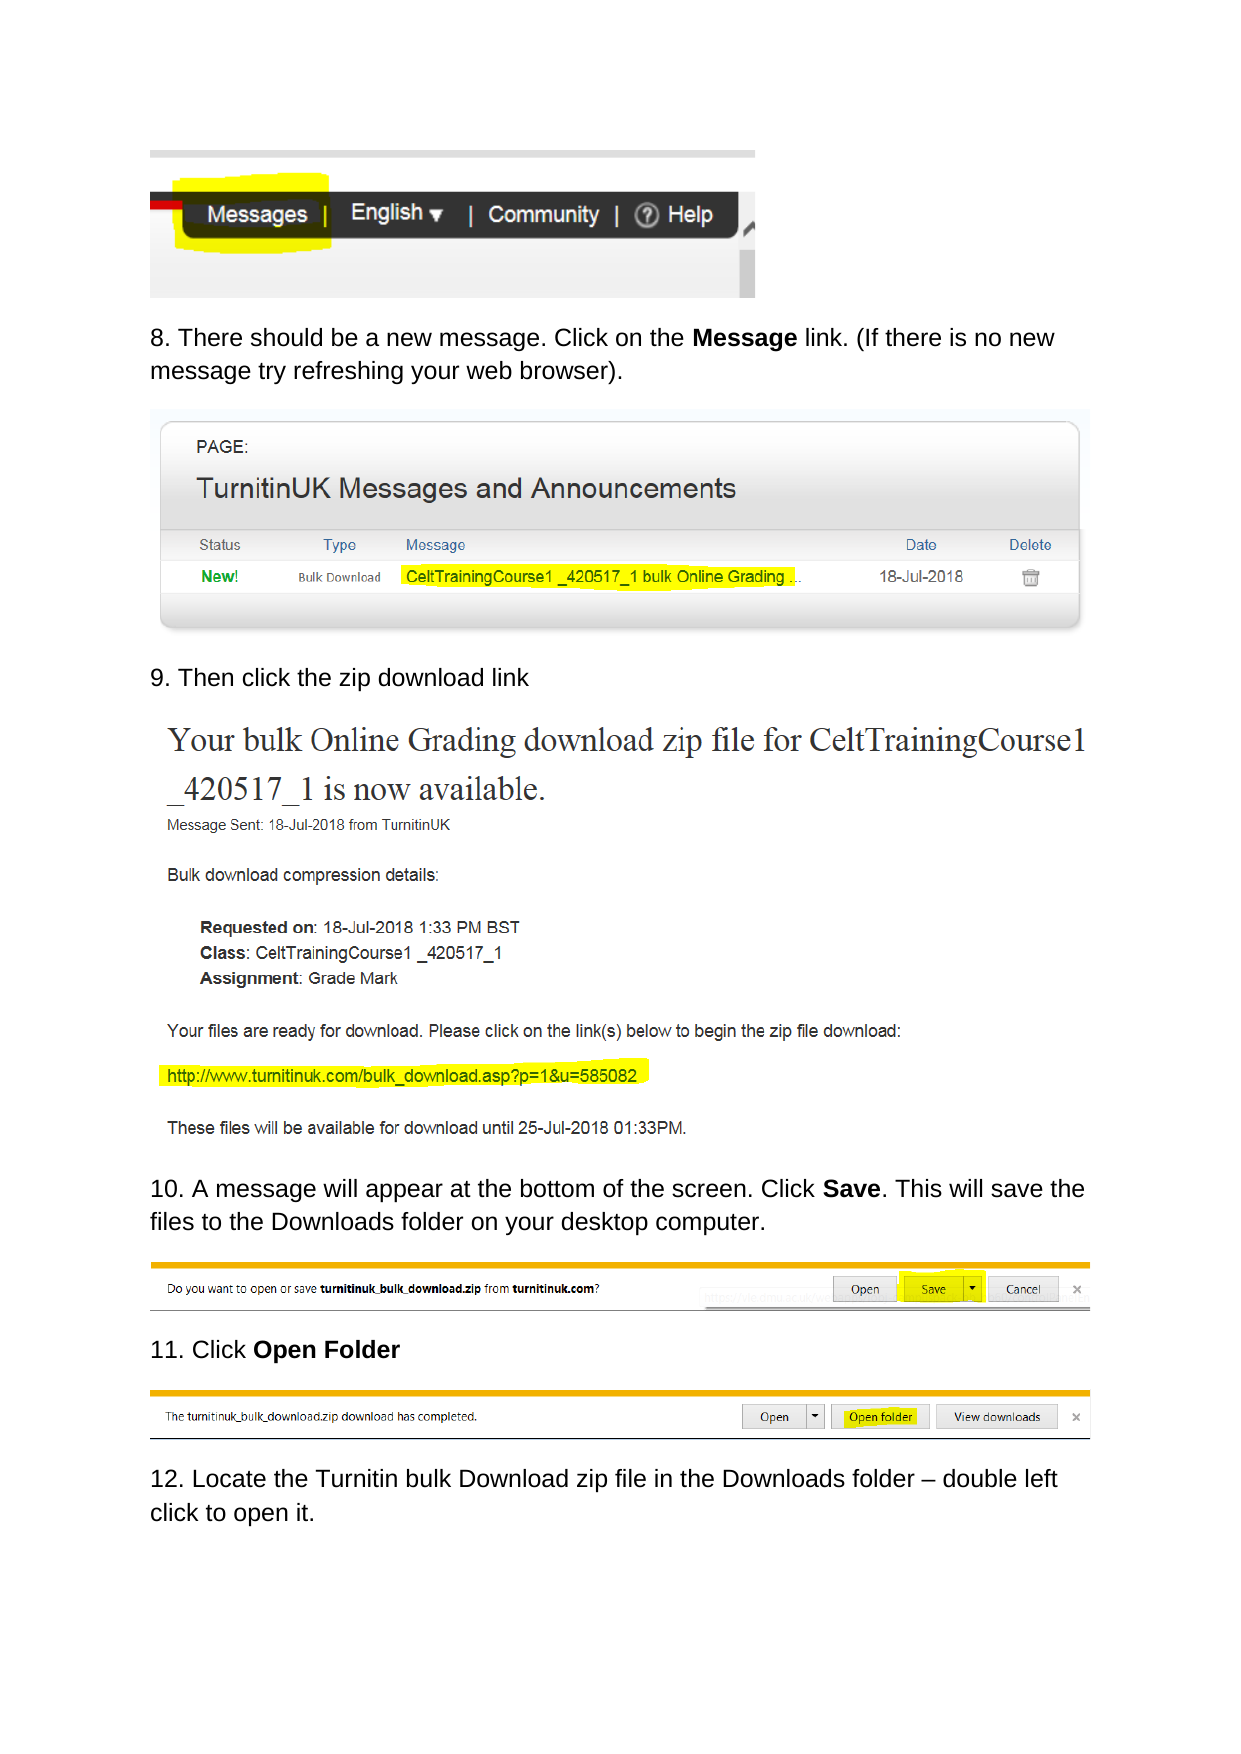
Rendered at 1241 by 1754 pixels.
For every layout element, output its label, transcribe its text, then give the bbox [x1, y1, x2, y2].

text 11. Click Open Folder [150, 1335, 1090, 1364]
picture [150, 1389, 1091, 1440]
picture [150, 717, 1091, 1149]
picture [150, 1261, 1091, 1311]
picture [150, 150, 755, 298]
picture [150, 409, 1091, 639]
text 10. A message will appear at the bottom of the screen. Click Save. This will save the files to the Downloads folder on your desktop computer. [150, 1174, 1090, 1236]
text 12. Locate the Turnitin bulk Download zip file in the Downloads folder – double left click to open it. [150, 1464, 1090, 1526]
text 9. Then click the zip download link [150, 663, 1090, 692]
text 8. There should be a new message. Click on the Message link. (If there is no new message try refreshing your web browser). [150, 323, 1090, 384]
